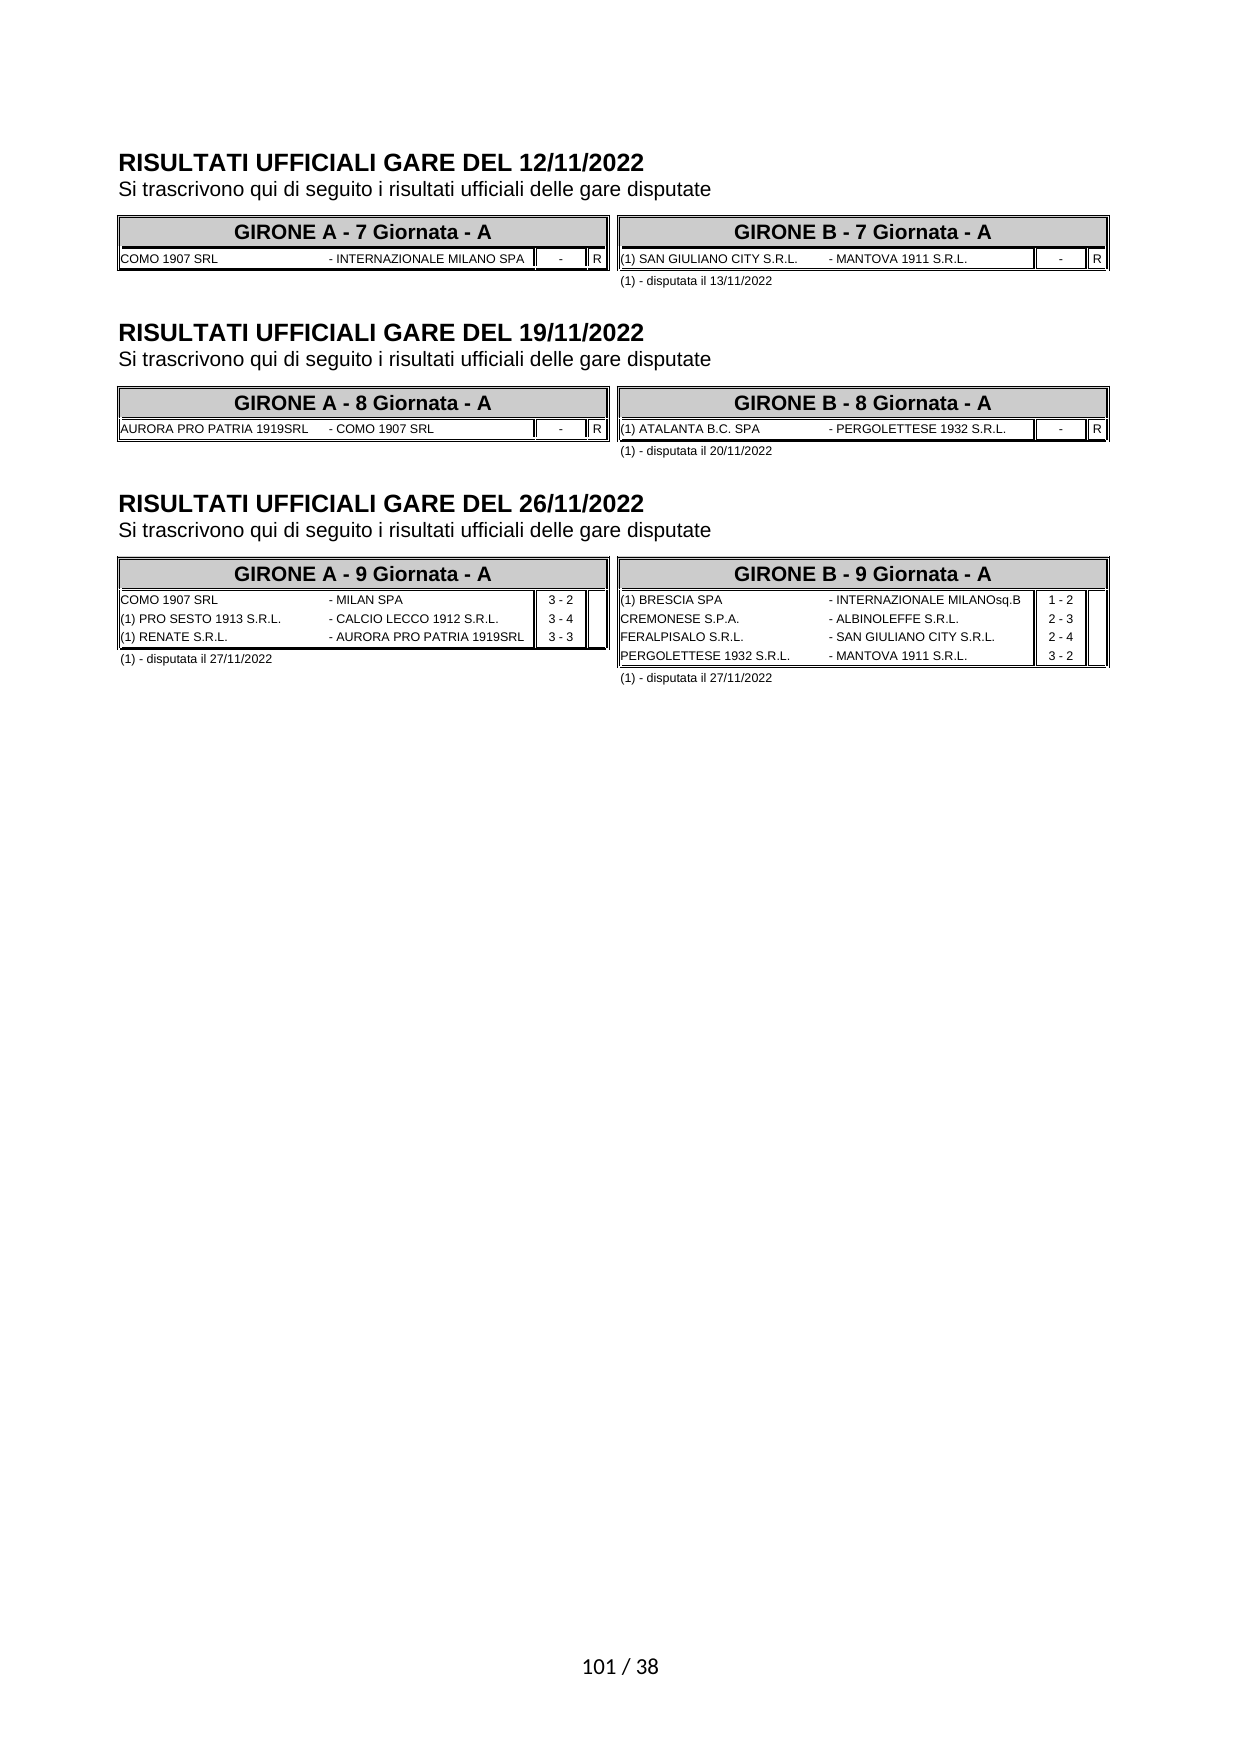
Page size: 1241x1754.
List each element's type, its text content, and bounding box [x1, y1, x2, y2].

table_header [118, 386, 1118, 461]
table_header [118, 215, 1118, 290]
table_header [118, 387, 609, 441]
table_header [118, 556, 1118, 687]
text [118, 176, 1122, 200]
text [118, 347, 1122, 371]
text RISULTATI UFFICIALI GARE DEL 12/11/2022 [118, 148, 1122, 176]
text RISULTATI UFFICIALI GARE DEL 19/11/2022 [118, 318, 1122, 347]
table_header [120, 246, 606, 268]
text RISULTATI UFFICIALI GARE DEL 26/11/2022 [118, 489, 1122, 518]
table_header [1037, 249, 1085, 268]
text Si trascrivono qui di seguito i risultati ufficiali delle gare disputate [118, 518, 1122, 542]
